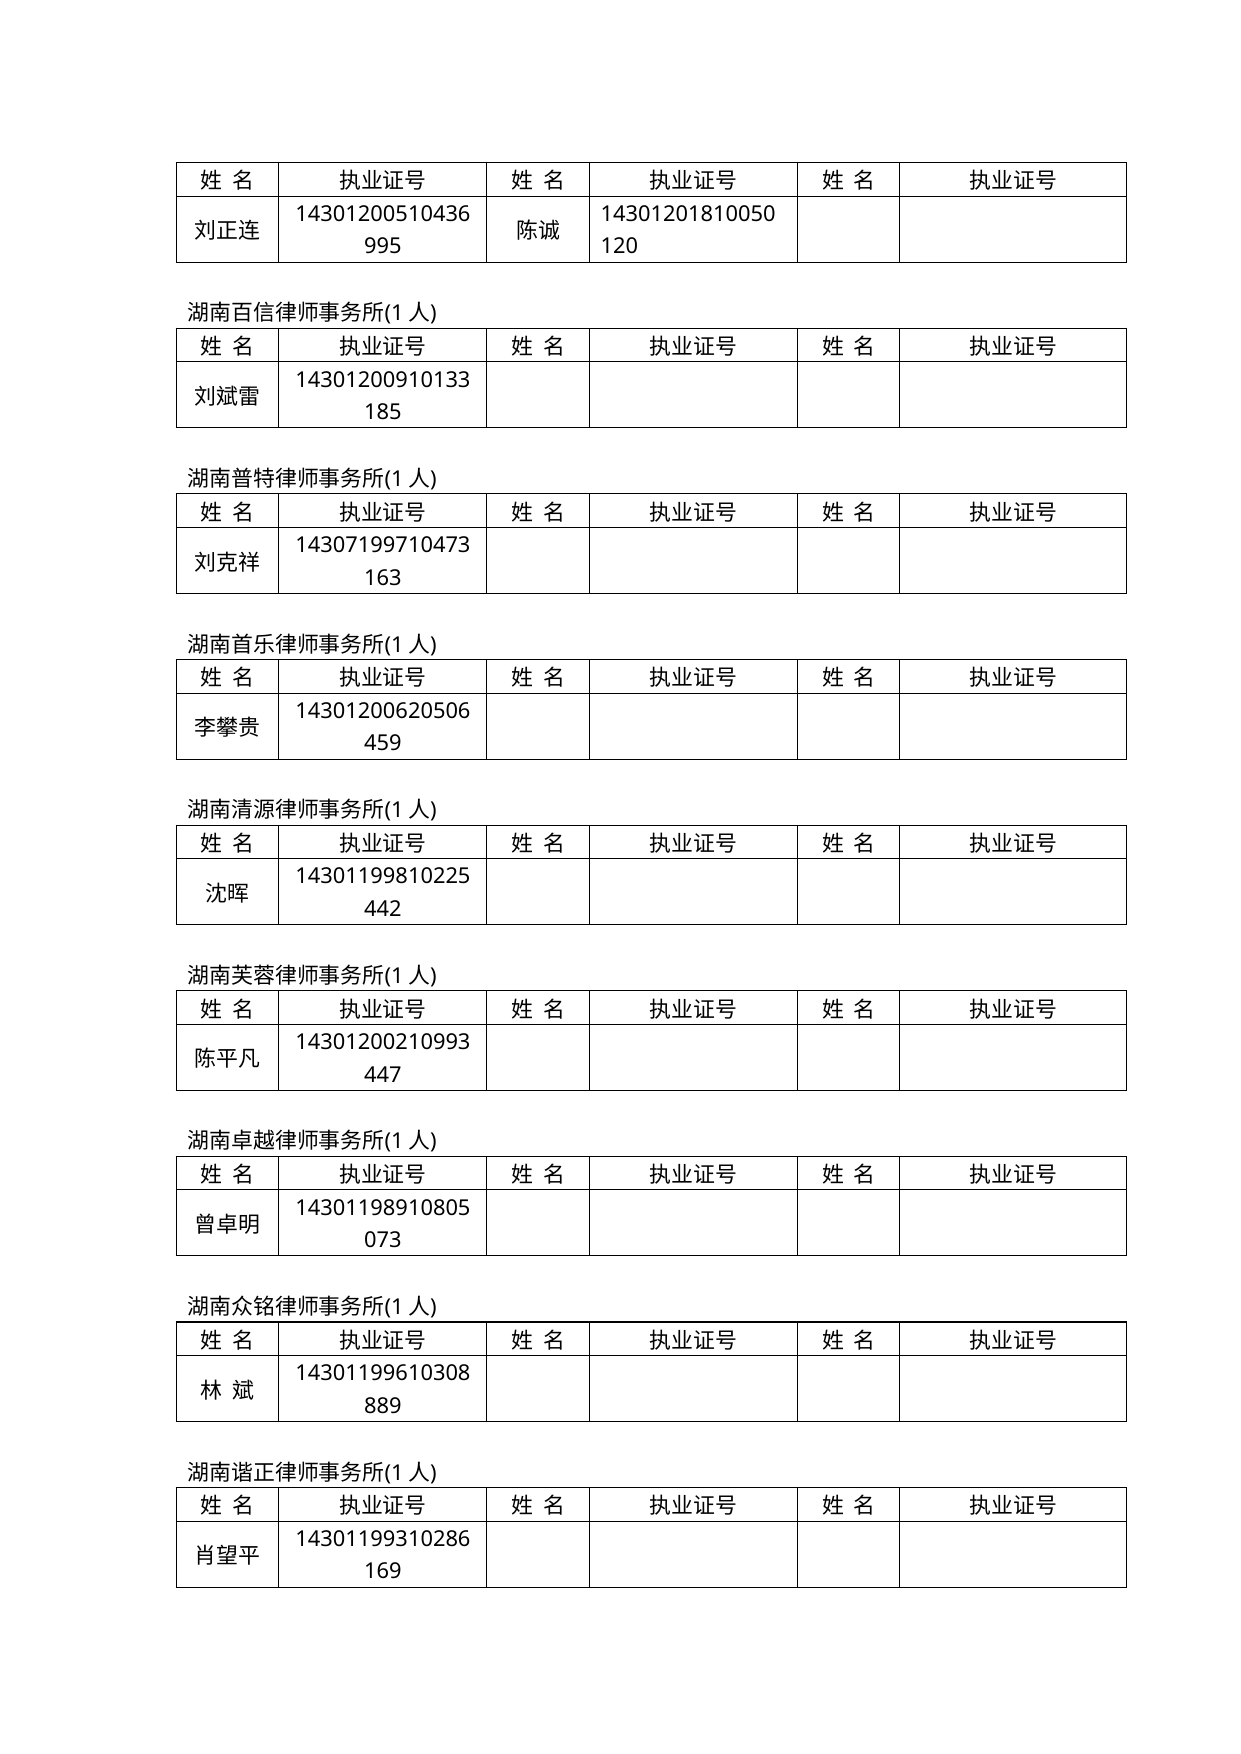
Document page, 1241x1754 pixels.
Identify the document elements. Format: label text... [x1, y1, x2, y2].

table_header 执业证号 [590, 660, 797, 692]
table_header 姓 名 [798, 1157, 899, 1189]
table_header 执业证号 [900, 660, 1126, 692]
table_cell 陈诚 [487, 197, 589, 262]
table_cell [798, 1356, 899, 1421]
table_header 姓 名 [487, 991, 589, 1024]
table_cell 14301200620506459 [279, 694, 486, 758]
table_header 姓 名 [177, 494, 278, 527]
table_header 执业证号 [900, 329, 1126, 361]
table_cell [900, 694, 1126, 758]
table_cell [798, 362, 899, 427]
table_cell 曾卓明 [177, 1190, 278, 1255]
table_cell [487, 859, 589, 924]
table_header 姓 名 [798, 1488, 899, 1521]
table_cell 陈平凡 [177, 1025, 278, 1090]
table_cell 刘克祥 [177, 528, 278, 593]
table_header 执业证号 [279, 1488, 486, 1521]
table_header 执业证号 [590, 1323, 797, 1355]
text 湖南百信律师事务所(1人) [187, 295, 1053, 328]
table_header 姓 名 [487, 1488, 589, 1521]
table_header 执业证号 [900, 1323, 1126, 1355]
table_cell [590, 1522, 797, 1587]
table_cell 14307199710473163 [279, 528, 486, 593]
table_header 执业证号 [590, 329, 797, 361]
table_cell 刘正连 [177, 197, 278, 262]
table_cell 14301200510436995 [279, 197, 486, 262]
table_cell [590, 694, 797, 758]
table_cell 14301199810225442 [279, 859, 486, 924]
table_header 姓 名 [177, 826, 278, 858]
table_cell [900, 1025, 1126, 1090]
table_cell [900, 859, 1126, 924]
table_cell [798, 1025, 899, 1090]
table_cell 14301199310286169 [279, 1522, 486, 1587]
table_cell [590, 362, 797, 427]
table_cell 林 斌 [177, 1356, 278, 1421]
table_header 执业证号 [279, 1157, 486, 1189]
table_header 执业证号 [590, 1488, 797, 1521]
table_header 姓 名 [487, 163, 589, 196]
text 湖南芙蓉律师事务所(1人) [187, 958, 1053, 990]
text 湖南清源律师事务所(1人) [187, 792, 1053, 824]
table_header 执业证号 [590, 494, 797, 527]
text 湖南卓越律师事务所(1人) [187, 1123, 1053, 1156]
table_cell 14301200910133185 [279, 362, 486, 427]
text 湖南普特律师事务所(1人) [187, 461, 1053, 493]
table_cell [590, 1025, 797, 1090]
table_cell 李攀贵 [177, 694, 278, 758]
table_header 执业证号 [590, 1157, 797, 1189]
table_header 姓 名 [487, 1157, 589, 1189]
table_header 执业证号 [590, 991, 797, 1024]
table_header 执业证号 [279, 1323, 486, 1355]
text 湖南首乐律师事务所(1人) [187, 626, 1053, 659]
table_cell [798, 528, 899, 593]
table_cell [590, 1190, 797, 1255]
table_cell [900, 1356, 1126, 1421]
table_header 姓 名 [177, 1488, 278, 1521]
table_header 执业证号 [590, 826, 797, 858]
table_cell [487, 694, 589, 758]
table_header 执业证号 [900, 1488, 1126, 1521]
table_header 执业证号 [900, 991, 1126, 1024]
table_header 姓 名 [798, 329, 899, 361]
table_cell [900, 1522, 1126, 1587]
table_cell [487, 1522, 589, 1587]
table_cell [798, 1522, 899, 1587]
table_cell 刘斌雷 [177, 362, 278, 427]
table_header 执业证号 [279, 329, 486, 361]
table_cell [487, 362, 589, 427]
text 湖南众铭律师事务所(1人) [187, 1289, 1053, 1321]
table_cell 14301199610308889 [279, 1356, 486, 1421]
table_cell [487, 1356, 589, 1421]
table_cell 14301201810050120 [590, 197, 797, 262]
table_header 姓 名 [177, 660, 278, 692]
table_header 执业证号 [279, 494, 486, 527]
table_header 执业证号 [279, 991, 486, 1024]
table_header 姓 名 [798, 163, 899, 196]
table_header 姓 名 [177, 1157, 278, 1189]
table_header 姓 名 [487, 826, 589, 858]
table_header 姓 名 [798, 826, 899, 858]
table_header 执业证号 [279, 826, 486, 858]
table_header 执业证号 [900, 826, 1126, 858]
table_cell [487, 1190, 589, 1255]
text 湖南谐正律师事务所(1人) [187, 1454, 1053, 1487]
table_cell 沈晖 [177, 859, 278, 924]
table_header 姓 名 [177, 1323, 278, 1355]
table_cell [798, 859, 899, 924]
table_header 姓 名 [487, 329, 589, 361]
table_header 姓 名 [798, 991, 899, 1024]
table_header 执业证号 [590, 163, 797, 196]
table_header 姓 名 [798, 494, 899, 527]
table_cell [900, 362, 1126, 427]
table_header 姓 名 [487, 660, 589, 692]
table_cell 肖望平 [177, 1522, 278, 1587]
table_header 姓 名 [798, 660, 899, 692]
table_header 姓 名 [177, 329, 278, 361]
table_header 姓 名 [487, 494, 589, 527]
table_cell [798, 694, 899, 758]
table_cell [487, 528, 589, 593]
table_header 姓 名 [487, 1323, 589, 1355]
table_cell [798, 197, 899, 262]
table_header 姓 名 [798, 1323, 899, 1355]
table_cell [590, 859, 797, 924]
table_header 执业证号 [900, 163, 1126, 196]
table_cell 14301198910805073 [279, 1190, 486, 1255]
table_cell [590, 528, 797, 593]
table_header 执业证号 [279, 163, 486, 196]
table_cell [900, 1190, 1126, 1255]
table_header 姓 名 [177, 991, 278, 1024]
table_cell [900, 197, 1126, 262]
table_cell [900, 528, 1126, 593]
table_cell [798, 1190, 899, 1255]
table_header 执业证号 [900, 1157, 1126, 1189]
table_header 执业证号 [900, 494, 1126, 527]
table_header 姓 名 [177, 163, 278, 196]
table_header 执业证号 [279, 660, 486, 692]
table_cell [590, 1356, 797, 1421]
table_cell [487, 1025, 589, 1090]
table_cell 14301200210993447 [279, 1025, 486, 1090]
